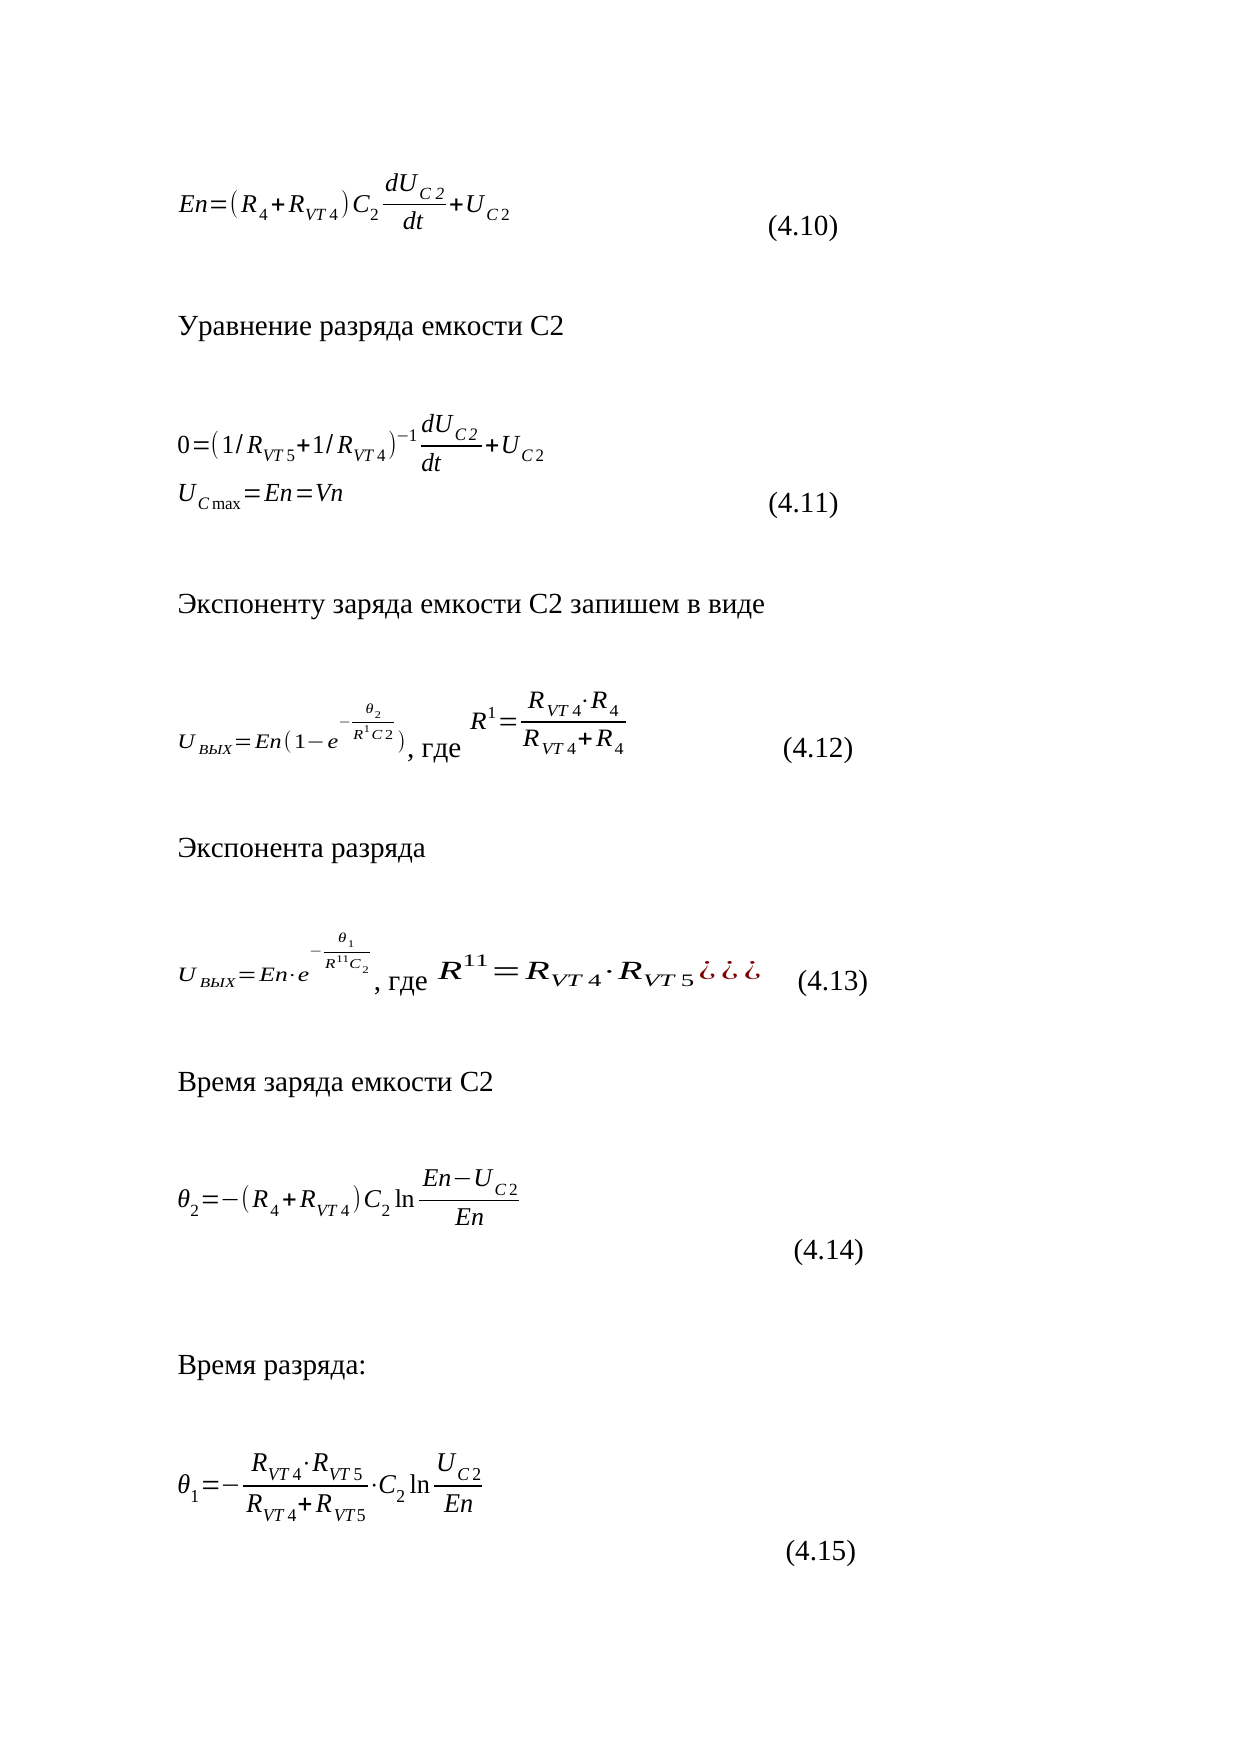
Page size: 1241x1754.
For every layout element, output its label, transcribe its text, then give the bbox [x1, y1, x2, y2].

text Экспоненту заряда емкости С2 запишем в виде [177, 586, 1152, 620]
text , где (4.12) [177, 687, 1152, 763]
text , где (4.13) [177, 931, 1152, 997]
text Экспонента разряда [177, 831, 1152, 864]
text (4.14) [177, 1164, 1152, 1266]
text (4.11) [177, 409, 1152, 519]
text Уравнение разряда емкости С2 [177, 308, 1152, 342]
text (4.10) [177, 168, 1152, 241]
text (4.15) [177, 1448, 1152, 1566]
text Время заряда емкости С2 [177, 1064, 1152, 1097]
text Время разряда: [177, 1347, 1152, 1381]
